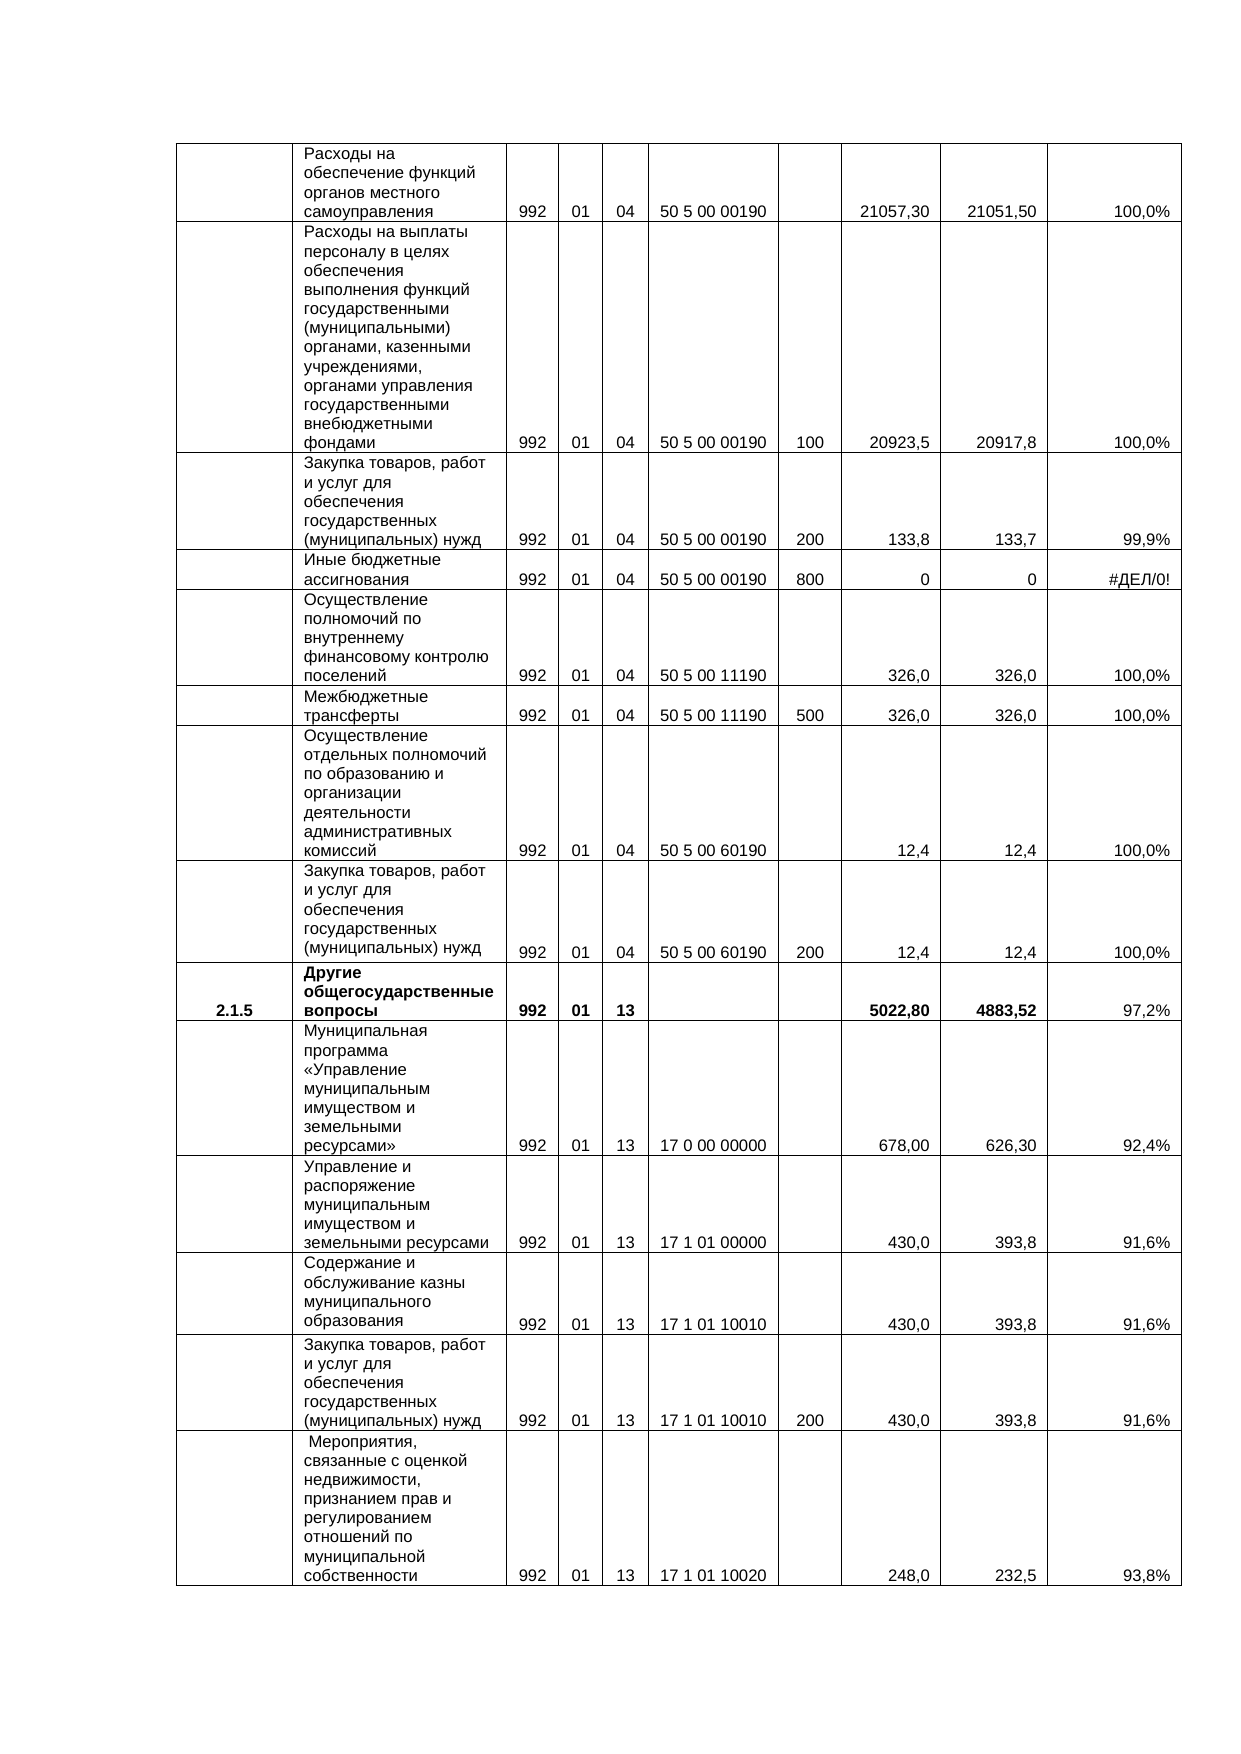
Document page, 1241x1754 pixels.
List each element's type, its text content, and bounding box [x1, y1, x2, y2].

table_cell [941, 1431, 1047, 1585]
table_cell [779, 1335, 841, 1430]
table_cell 4883,52 [941, 963, 1047, 1020]
table_cell #ДЕЛ/0! [1048, 550, 1181, 588]
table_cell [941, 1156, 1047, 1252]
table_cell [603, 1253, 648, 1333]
table_cell 50 5 00 60190 [649, 726, 778, 860]
table_cell 326,0 [842, 686, 940, 725]
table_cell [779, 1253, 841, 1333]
table_cell 17 1 01 00000 [649, 1156, 778, 1252]
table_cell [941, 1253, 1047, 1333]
table_cell 97,2% [1048, 963, 1181, 1020]
table_cell 992 [507, 726, 558, 860]
table_cell 50 5 00 00190 [649, 550, 778, 588]
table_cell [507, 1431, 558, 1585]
table_cell 50 5 00 00190 [649, 144, 778, 221]
table_cell Осуществление отдельных полномочий по образованию и организации деятельности административных комиссий [293, 726, 506, 860]
table_cell 20923,5 [842, 222, 940, 452]
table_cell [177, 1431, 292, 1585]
table_cell 326,0 [941, 590, 1047, 685]
table_cell 100,0% [1048, 222, 1181, 452]
table_cell 04 [603, 453, 648, 549]
table_cell 17 0 00 00000 [649, 1021, 778, 1155]
table_cell 100,0% [1048, 861, 1181, 962]
table_cell 21051,50 [941, 144, 1047, 221]
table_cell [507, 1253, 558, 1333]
table_cell 326,0 [941, 686, 1047, 725]
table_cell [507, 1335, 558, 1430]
table_cell 04 [603, 144, 648, 221]
table_cell [779, 144, 841, 221]
table_cell [177, 222, 292, 452]
table_cell 50 5 00 11190 [649, 686, 778, 725]
table_cell 04 [603, 861, 648, 962]
table_cell [177, 726, 292, 860]
table_cell Осуществление полномочий по внутреннему финансовому контролю поселений [293, 590, 506, 685]
table_cell 0 [941, 550, 1047, 588]
table_cell 99,9% [1048, 453, 1181, 549]
table_cell 992 [507, 550, 558, 588]
table_cell 992 [507, 453, 558, 549]
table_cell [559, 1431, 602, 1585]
table_cell 100,0% [1048, 726, 1181, 860]
table_cell Другие общегосударственные вопросы [293, 963, 506, 1020]
table_cell [779, 1021, 841, 1155]
table_cell 21057,30 [842, 144, 940, 221]
table_cell 200 [779, 453, 841, 549]
table_cell 01 [559, 963, 602, 1020]
table_cell [779, 1156, 841, 1252]
table_cell [779, 726, 841, 860]
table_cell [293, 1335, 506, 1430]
table_cell 01 [559, 590, 602, 685]
table_cell 800 [779, 550, 841, 588]
table_cell 13 [603, 1021, 648, 1155]
table_cell 01 [559, 1156, 602, 1252]
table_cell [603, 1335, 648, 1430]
table_cell Иные бюджетные ассигнования [293, 550, 506, 588]
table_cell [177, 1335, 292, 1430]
table_cell 100 [779, 222, 841, 452]
table_cell 100,0% [1048, 144, 1181, 221]
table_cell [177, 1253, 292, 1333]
table_cell [177, 144, 292, 221]
table_cell [177, 1156, 292, 1252]
table_cell 500 [779, 686, 841, 725]
table_cell 626,30 [941, 1021, 1047, 1155]
table_cell Расходы на выплаты персоналу в целях обеспечения выполнения функций государственными (муниципальными) органами, казенными учреждениями, органами управления государственными внебюджетными фондами [293, 222, 506, 452]
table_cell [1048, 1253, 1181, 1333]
table_cell 992 [507, 144, 558, 221]
table_cell 0 [842, 550, 940, 588]
table_cell [177, 550, 292, 588]
table_cell 100,0% [1048, 590, 1181, 685]
table_cell 50 5 00 60190 [649, 861, 778, 962]
table_cell 20917,8 [941, 222, 1047, 452]
table_cell 50 5 00 00190 [649, 222, 778, 452]
table_cell 13 [603, 1156, 648, 1252]
table_cell [779, 963, 841, 1020]
table_cell [177, 861, 292, 962]
table_cell 01 [559, 222, 602, 452]
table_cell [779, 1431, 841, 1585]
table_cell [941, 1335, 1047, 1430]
table_cell 01 [559, 144, 602, 221]
table_cell 100,0% [1048, 686, 1181, 725]
table_cell 12,4 [842, 726, 940, 860]
table_cell [177, 686, 292, 725]
table_cell Закупка товаров, работ и услуг для обеспечения государственных (муниципальных) нужд [293, 861, 506, 962]
table_cell 01 [559, 453, 602, 549]
table_cell 50 5 00 00190 [649, 453, 778, 549]
table_cell 01 [559, 726, 602, 860]
table_cell 04 [603, 590, 648, 685]
table_cell 12,4 [941, 861, 1047, 962]
table_cell [779, 590, 841, 685]
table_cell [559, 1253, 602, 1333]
table_cell 992 [507, 590, 558, 685]
table_cell 678,00 [842, 1021, 940, 1155]
table_cell 200 [779, 861, 841, 962]
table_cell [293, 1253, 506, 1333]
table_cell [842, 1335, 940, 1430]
table_cell 992 [507, 861, 558, 962]
table_cell [177, 590, 292, 685]
table_cell 133,8 [842, 453, 940, 549]
table_cell 992 [507, 1021, 558, 1155]
table_cell 992 [507, 963, 558, 1020]
table_cell 92,4% [1048, 1021, 1181, 1155]
table_cell 01 [559, 1021, 602, 1155]
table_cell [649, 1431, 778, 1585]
table_cell 12,4 [842, 861, 940, 962]
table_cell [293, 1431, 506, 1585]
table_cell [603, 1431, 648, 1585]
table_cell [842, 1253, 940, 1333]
table_cell [177, 1021, 292, 1155]
table_cell Расходы на обеспечение функций органов местного самоуправления [293, 144, 506, 221]
table_cell 992 [507, 222, 558, 452]
table_cell 50 5 00 11190 [649, 590, 778, 685]
table_cell Закупка товаров, работ и услуг для обеспечения государственных (муниципальных) нужд [293, 453, 506, 549]
table_cell 2.1.5 [177, 963, 292, 1020]
table_cell 04 [603, 550, 648, 588]
table_cell Муниципальная программа «Управление муниципальным имуществом и земельными ресурсами» [293, 1021, 506, 1155]
table_cell 04 [603, 686, 648, 725]
table_cell 13 [603, 963, 648, 1020]
table_cell Управление и распоряжение муниципальным имуществом и земельными ресурсами [293, 1156, 506, 1252]
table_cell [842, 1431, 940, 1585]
table_cell 04 [603, 222, 648, 452]
table_cell 5022,80 [842, 963, 940, 1020]
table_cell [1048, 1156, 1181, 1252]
table_cell Межбюджетные трансферты [293, 686, 506, 725]
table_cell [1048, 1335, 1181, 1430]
table_cell 04 [603, 726, 648, 860]
table_cell 430,0 [842, 1156, 940, 1252]
table_cell [649, 963, 778, 1020]
table_cell 326,0 [842, 590, 940, 685]
table_cell 992 [507, 1156, 558, 1252]
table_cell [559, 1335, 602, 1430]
table_cell 133,7 [941, 453, 1047, 549]
table_cell [177, 453, 292, 549]
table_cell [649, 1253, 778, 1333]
table_cell 01 [559, 861, 602, 962]
table_cell 992 [507, 686, 558, 725]
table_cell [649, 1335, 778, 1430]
table_cell 01 [559, 550, 602, 588]
table_cell 01 [559, 686, 602, 725]
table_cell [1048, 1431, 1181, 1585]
table_cell 12,4 [941, 726, 1047, 860]
